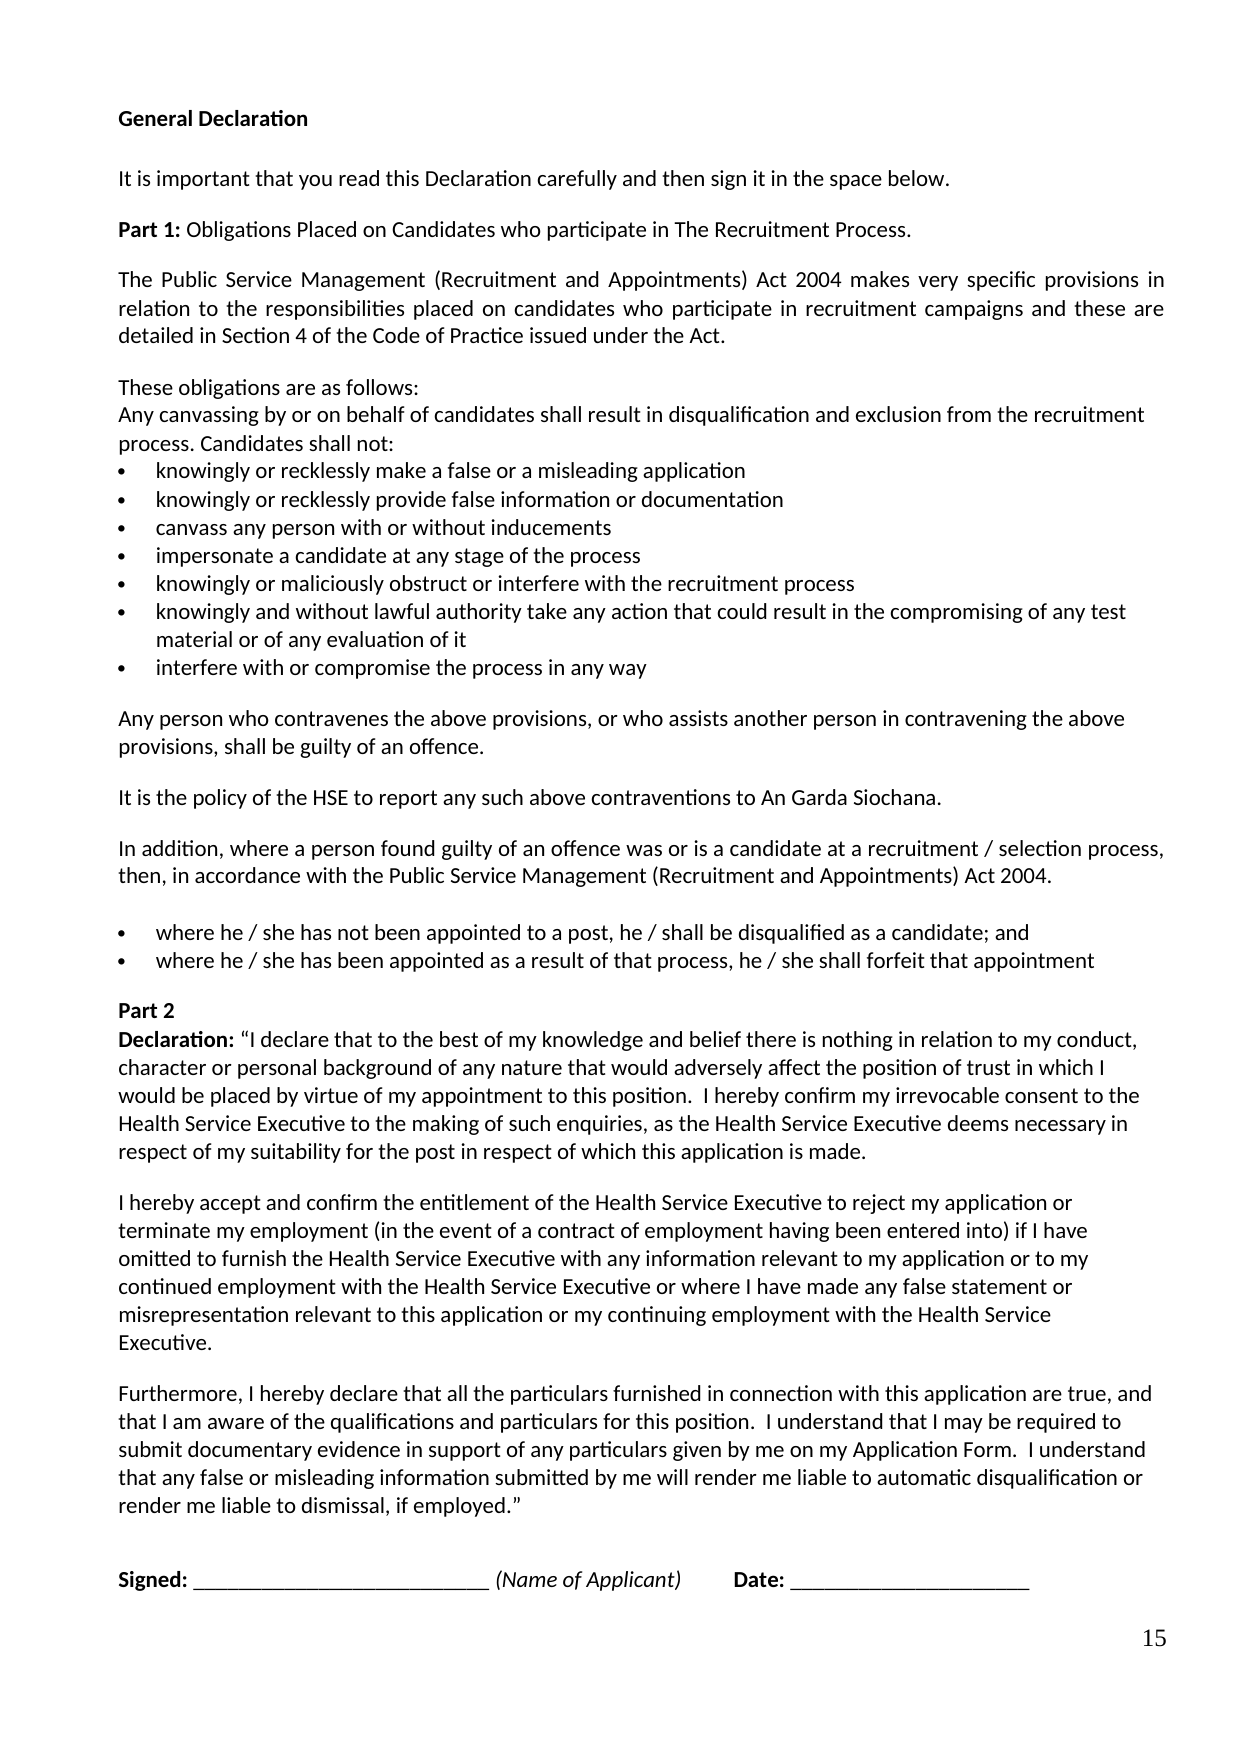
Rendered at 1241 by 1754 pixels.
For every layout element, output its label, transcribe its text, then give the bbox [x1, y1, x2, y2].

text The Public Service Management (Recruitment and Appointments) Act 2004 makes very specific provisions in relation to the responsibilities placed on candidates who participate in recruitment campaigns and these are detailed in Section 4 of the Code of Practice issued under the Act. [118, 266, 1167, 350]
text Any canvassing by or on behalf of candidates shall result in disqualification and exclusion from the recruitment process. Candidates shall not: [118, 401, 1167, 457]
text These obligations are as follows: [118, 373, 1167, 401]
text Furthermore, I hereby declare that all the particulars furnished in connection with this application are true, and that I am aware of the qualifications and particulars for this position. I understand that I may be required to submit documentary evidence in support of any particulars given by me on my Application Form. I understand that any false or misleading information submitted by me will render me liable to automatic disqualification or render me liable to dismissal, if employed.” [118, 1379, 1167, 1519]
list where he / she has been appointed as a result of that process, he / she shall forfeit that appointment [118, 946, 1167, 974]
text I hereby accept and confirm the entitlement of the Health Service Executive to reject my application or terminate my employment (in the event of a contract of employment having been entered into) if I have omitted to furnish the Health Service Executive with any information relevant to my application or to my continued employment with the Health Service Executive or where I have made any false statement or misrepresentation relevant to this application or my continuing employment with the Health Service [118, 1188, 1167, 1328]
text Declaration: “I declare that to the best of my knowledge and belief there is nothing in relation to my conduct, character or personal background of any nature that would adversely affect the position of trust in which I would be placed by virtue of my appointment to this position. I hereby confirm my irrevocable consent to the Health Service Executive to the making of such enquiries, as the Health Service Executive deems necessary in respect of my suitability for the post in respect of which this application is made. [118, 1025, 1167, 1165]
text Part 2 [118, 997, 1167, 1025]
list knowingly or recklessly provide false information or documentation [118, 485, 1167, 513]
list knowingly or recklessly make a false or a misleading application [118, 457, 1167, 485]
list canvass any person with or without inducements [118, 513, 1167, 541]
list interfere with or compromise the process in any way [118, 653, 1167, 681]
text General Declaration [118, 104, 1195, 132]
list where he / she has not been appointed to a post, he / shall be disqualified as a candidate; and [118, 918, 1167, 946]
text Any person who contravenes the above provisions, or who assists another person in contravening the above provisions, shall be guilty of an offence. [118, 704, 1167, 760]
text Executive. [118, 1328, 1167, 1356]
list knowingly or maliciously obstruct or interfere with the recruitment process [118, 569, 1167, 597]
text It is important that you read this Declaration carefully and then sign it in the space below. [118, 164, 1167, 192]
text Signed: __________________________ (Name of Applicant) Date: _____________________ [118, 1565, 1167, 1593]
list impersonate a candidate at any stage of the process [118, 541, 1167, 569]
text In addition, where a person found guilty of an offence was or is a candidate at a recruitment / selection process, then, in accordance with the Public Service Management (Recruitment and Appointments) Act 2004. [118, 834, 1167, 890]
text It is the policy of the to report any such above contraventions to An Garda Siochana. [118, 783, 1167, 811]
list knowingly and without lawful authority take any action that could result in the compromising of any test material or of any evaluation of it [118, 597, 1167, 653]
text Part 1: Obligations Placed on Candidates who participate in The Recruitment Process. [118, 215, 1167, 243]
